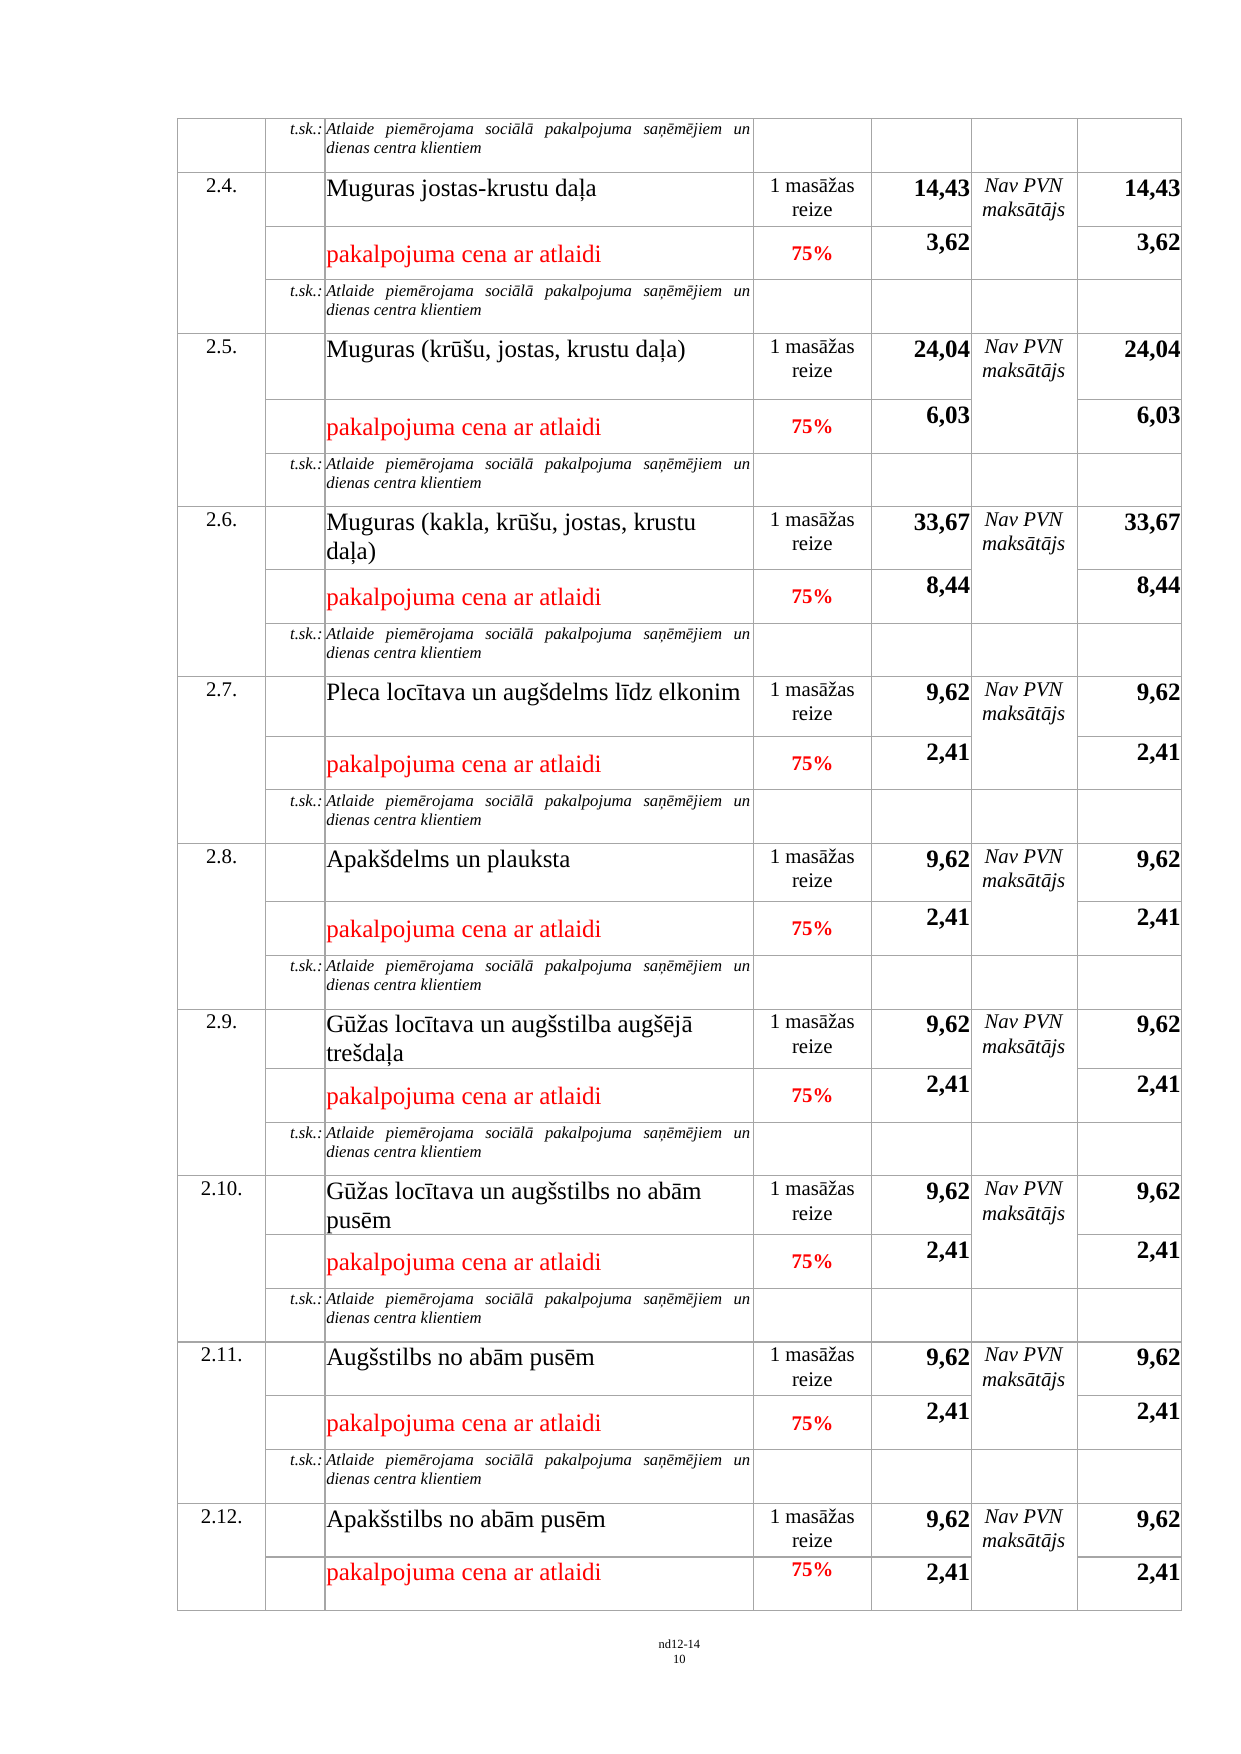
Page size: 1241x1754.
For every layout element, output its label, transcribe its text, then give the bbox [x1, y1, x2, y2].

table_cell 75% [754, 1558, 871, 1610]
table_cell [972, 790, 1077, 843]
table_cell 1 masāžas reize [754, 1176, 871, 1234]
table_cell 9,62 [1078, 1343, 1181, 1395]
table_cell Muguras (kakla, krūšu, jostas, krustu daļa) [326, 507, 753, 569]
table_cell 2.11. [178, 1343, 265, 1503]
table_cell 14,43 [872, 173, 971, 226]
table_cell 9,62 [872, 1504, 971, 1556]
table_cell [266, 1069, 324, 1122]
table_cell 9,62 [872, 1343, 971, 1395]
table_cell [266, 400, 324, 452]
table_cell 9,62 [1078, 1176, 1181, 1234]
table_cell 2,41 [872, 1069, 971, 1122]
table_cell [972, 119, 1077, 172]
table_cell pakalpojuma cena ar atlaidi [326, 1396, 753, 1449]
table_cell Atlaide piemērojama sociālā pakalpojuma saņēmējiem un dienas centra klientiem [326, 624, 753, 676]
table_cell [266, 507, 324, 569]
table_cell 8,44 [872, 570, 971, 622]
table_cell 24,04 [1078, 334, 1181, 399]
table_cell 75% [754, 227, 871, 279]
table_cell 1 masāžas reize [754, 1343, 871, 1395]
table_cell [872, 956, 971, 1008]
table_cell [754, 280, 871, 333]
table_cell 2,41 [872, 902, 971, 955]
table_cell [754, 1123, 871, 1175]
table_cell 9,62 [1078, 1010, 1181, 1068]
table_cell 1 masāžas reize [754, 844, 871, 901]
table_cell Muguras (krūšu, jostas, krustu daļa) [326, 334, 753, 399]
table_cell [266, 677, 324, 736]
table_cell 75% [754, 737, 871, 789]
table_cell Atlaide piemērojama sociālā pakalpojuma saņēmējiem un dienas centra klientiem [326, 956, 753, 1008]
table_cell [872, 1123, 971, 1175]
table_cell [754, 454, 871, 506]
table_cell 9,62 [1078, 677, 1181, 736]
table_cell Apakšstilbs no abām pusēm [326, 1504, 753, 1556]
table_cell [972, 454, 1077, 506]
table_cell [266, 737, 324, 789]
table_cell Gūžas locītava un augšstilba augšējā trešdaļa [326, 1010, 753, 1068]
table_cell Atlaide piemērojama sociālā pakalpojuma saņēmējiem un dienas centra klientiem [326, 280, 753, 333]
table_cell t.sk.: [266, 624, 324, 676]
table_cell 6,03 [1078, 400, 1181, 452]
table_cell [754, 119, 871, 172]
table_cell 2.10. [178, 1176, 265, 1341]
table_cell t.sk.: [266, 790, 324, 843]
table_cell [872, 1450, 971, 1503]
table_cell [1078, 280, 1181, 333]
table_cell [972, 1450, 1077, 1503]
table_cell 2,41 [1078, 902, 1181, 955]
table_cell [1078, 790, 1181, 843]
table_cell Muguras jostas-krustu daļa [326, 173, 753, 226]
table_cell 9,62 [872, 1176, 971, 1234]
table_cell pakalpojuma cena ar atlaidi [326, 227, 753, 279]
table_cell 33,67 [872, 507, 971, 569]
table_cell Nav PVN maksātājs [972, 507, 1077, 622]
table_cell 3,62 [872, 227, 971, 279]
table_cell [266, 902, 324, 955]
table_cell [1078, 454, 1181, 506]
table_cell [754, 790, 871, 843]
table_cell [266, 1558, 324, 1610]
table_cell [972, 956, 1077, 1008]
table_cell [326, 1450, 753, 1503]
table_cell [1078, 1450, 1181, 1503]
table_cell [754, 1450, 871, 1503]
table_cell pakalpojuma cena ar atlaidi [326, 1558, 753, 1610]
table_cell [266, 227, 324, 279]
table_cell 9,62 [872, 677, 971, 736]
table_cell 75% [754, 400, 871, 452]
table_cell 6,03 [872, 400, 971, 452]
table_cell [754, 956, 871, 1008]
table_cell 1 masāžas reize [754, 173, 871, 226]
table_cell 1 masāžas reize [754, 507, 871, 569]
table_cell 75% [754, 570, 871, 622]
table_cell [972, 1289, 1077, 1341]
table_cell [266, 334, 324, 399]
table_cell pakalpojuma cena ar atlaidi [326, 902, 753, 955]
table_cell [266, 173, 324, 226]
table_cell [872, 119, 971, 172]
table_cell [266, 1010, 324, 1068]
table_cell [266, 1235, 324, 1288]
table_cell 9,62 [872, 844, 971, 901]
table_cell 1 masāžas reize [754, 677, 871, 736]
table_cell 75% [754, 1396, 871, 1449]
table_cell 14,43 [1078, 173, 1181, 226]
table_cell 2,41 [872, 737, 971, 789]
table_cell t.sk.: [266, 454, 324, 506]
table_cell 3,62 [1078, 227, 1181, 279]
table_cell 2.12. [178, 1504, 265, 1610]
table_cell [754, 624, 871, 676]
table_cell Atlaide piemērojama sociālā pakalpojuma saņēmējiem un dienas centra klientiem [326, 454, 753, 506]
table_cell [972, 624, 1077, 676]
table_cell Pleca locītava un augšdelms līdz elkonim [326, 677, 753, 736]
table_cell 2,41 [872, 1558, 971, 1610]
table_cell 75% [754, 1235, 871, 1288]
table_cell Augšstilbs no abām pusēm [326, 1343, 753, 1395]
table_cell 2,41 [872, 1396, 971, 1449]
table_cell 75% [754, 1069, 871, 1122]
table_cell t.sk.: [266, 119, 324, 172]
table_cell Atlaide piemērojama sociālā pakalpojuma saņēmējiem un dienas centra klientiem [326, 1123, 753, 1175]
table_cell 2.9. [178, 1010, 265, 1175]
table_cell Nav PVN maksātājs [972, 844, 1077, 955]
table_cell Nav PVN maksātājs [972, 173, 1077, 279]
table_cell t.sk.: [266, 1450, 324, 1503]
table_cell 9,62 [1078, 844, 1181, 901]
table_cell [266, 570, 324, 622]
table_cell 24,04 [872, 334, 971, 399]
table_cell t.sk.: [266, 1289, 324, 1341]
table_cell [1078, 1289, 1181, 1341]
table_cell Nav PVN maksātājs [972, 1504, 1077, 1610]
table_cell 2,41 [1078, 1558, 1181, 1610]
table_cell Atlaide piemērojama sociālā pakalpojuma saņēmējiem un dienas centra klientiem [326, 1289, 753, 1341]
table_cell pakalpojuma cena ar atlaidi [326, 1235, 753, 1288]
table_cell [1078, 624, 1181, 676]
table_cell 1 masāžas reize [754, 1504, 871, 1556]
table_cell t.sk.: [266, 956, 324, 1008]
table_cell [266, 1396, 324, 1449]
table_cell [1078, 956, 1181, 1008]
table_cell 1 masāžas reize [754, 334, 871, 399]
table_cell t.sk.: [266, 1123, 324, 1175]
table_cell Apakšdelms un plauksta [326, 844, 753, 901]
table_cell [872, 1289, 971, 1341]
table_cell Nav PVN maksātājs [972, 1010, 1077, 1122]
table_cell 2,41 [1078, 1396, 1181, 1449]
table_cell [1078, 119, 1181, 172]
table_cell 9,62 [1078, 1504, 1181, 1556]
table_cell Nav PVN maksātājs [972, 677, 1077, 789]
table_cell [872, 790, 971, 843]
table_cell [872, 454, 971, 506]
table_cell t.sk.: [266, 280, 324, 333]
table_cell Nav PVN maksātājs [972, 1176, 1077, 1288]
table_cell [972, 280, 1077, 333]
table_cell 2.8. [178, 844, 265, 1008]
table_cell 2,41 [1078, 737, 1181, 789]
table_cell [266, 844, 324, 901]
table_cell 33,67 [1078, 507, 1181, 569]
table_cell [266, 1343, 324, 1395]
table_cell [872, 624, 971, 676]
table_cell 2,41 [1078, 1235, 1181, 1288]
table_cell [972, 1123, 1077, 1175]
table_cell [326, 119, 753, 172]
table_cell Gūžas locītava un augšstilbs no abām pusēm [326, 1176, 753, 1234]
table_cell 2.4. [178, 173, 265, 333]
table_cell Nav PVN maksātājs [972, 334, 1077, 452]
table_cell 1 masāžas reize [754, 1010, 871, 1068]
table_cell 8,44 [1078, 570, 1181, 622]
table_cell 75% [754, 902, 871, 955]
table_cell 2.5. [178, 334, 265, 506]
table_cell pakalpojuma cena ar atlaidi [326, 570, 753, 622]
table_cell [872, 280, 971, 333]
table_cell [754, 1289, 871, 1341]
table_cell pakalpojuma cena ar atlaidi [326, 400, 753, 452]
table_cell 2.6. [178, 507, 265, 676]
table_cell [266, 1504, 324, 1556]
table_cell pakalpojuma cena ar atlaidi [326, 737, 753, 789]
table_cell Atlaide piemērojama sociālā pakalpojuma saņēmējiem un dienas centra klientiem [326, 790, 753, 843]
table_cell [266, 1176, 324, 1234]
table_cell 2,41 [1078, 1069, 1181, 1122]
table_cell 9,62 [872, 1010, 971, 1068]
table_cell Nav PVN maksātājs [972, 1343, 1077, 1449]
table_cell [1078, 1123, 1181, 1175]
table_cell 2.7. [178, 677, 265, 843]
table_cell 2,41 [872, 1235, 971, 1288]
table_cell pakalpojuma cena ar atlaidi [326, 1069, 753, 1122]
